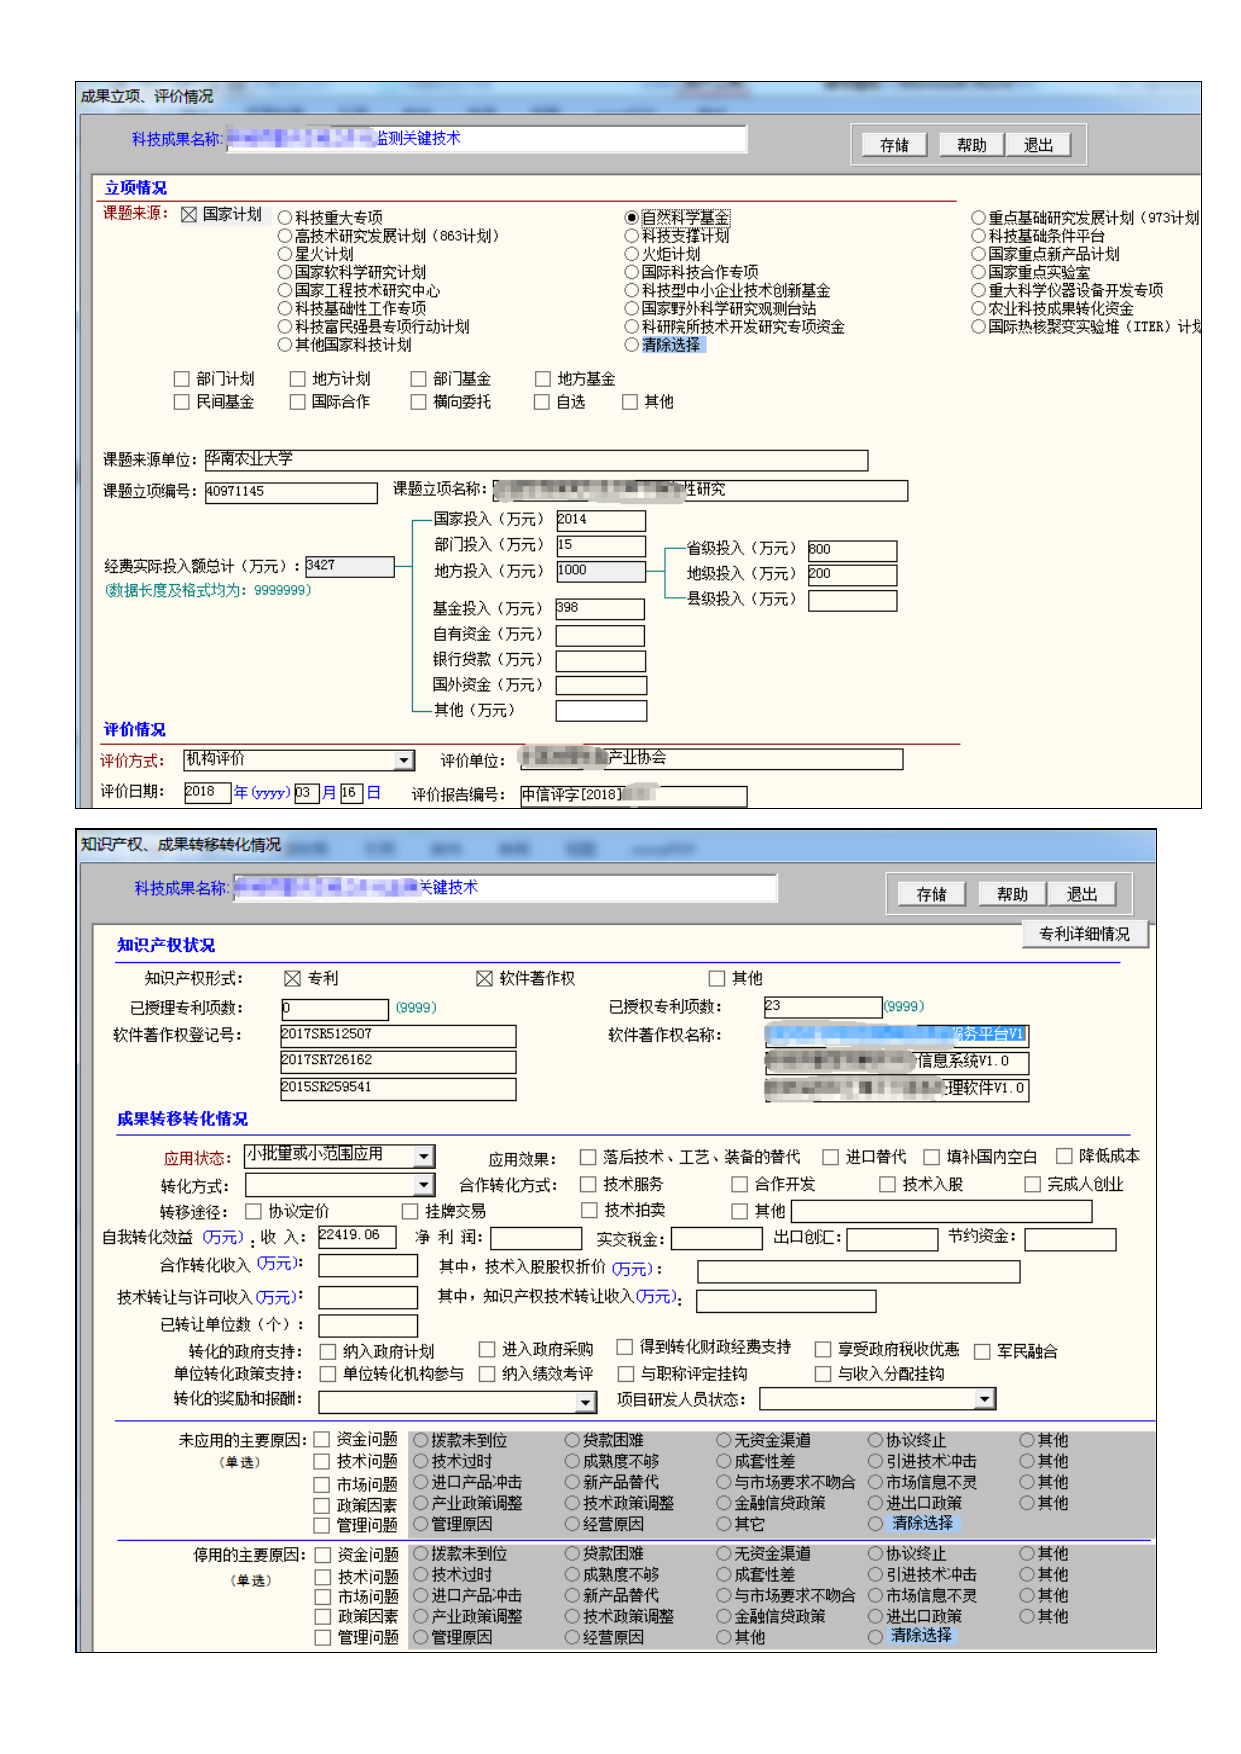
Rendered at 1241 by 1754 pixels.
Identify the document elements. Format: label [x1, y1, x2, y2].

picture [76, 82, 1201, 808]
picture [77, 830, 1156, 1652]
